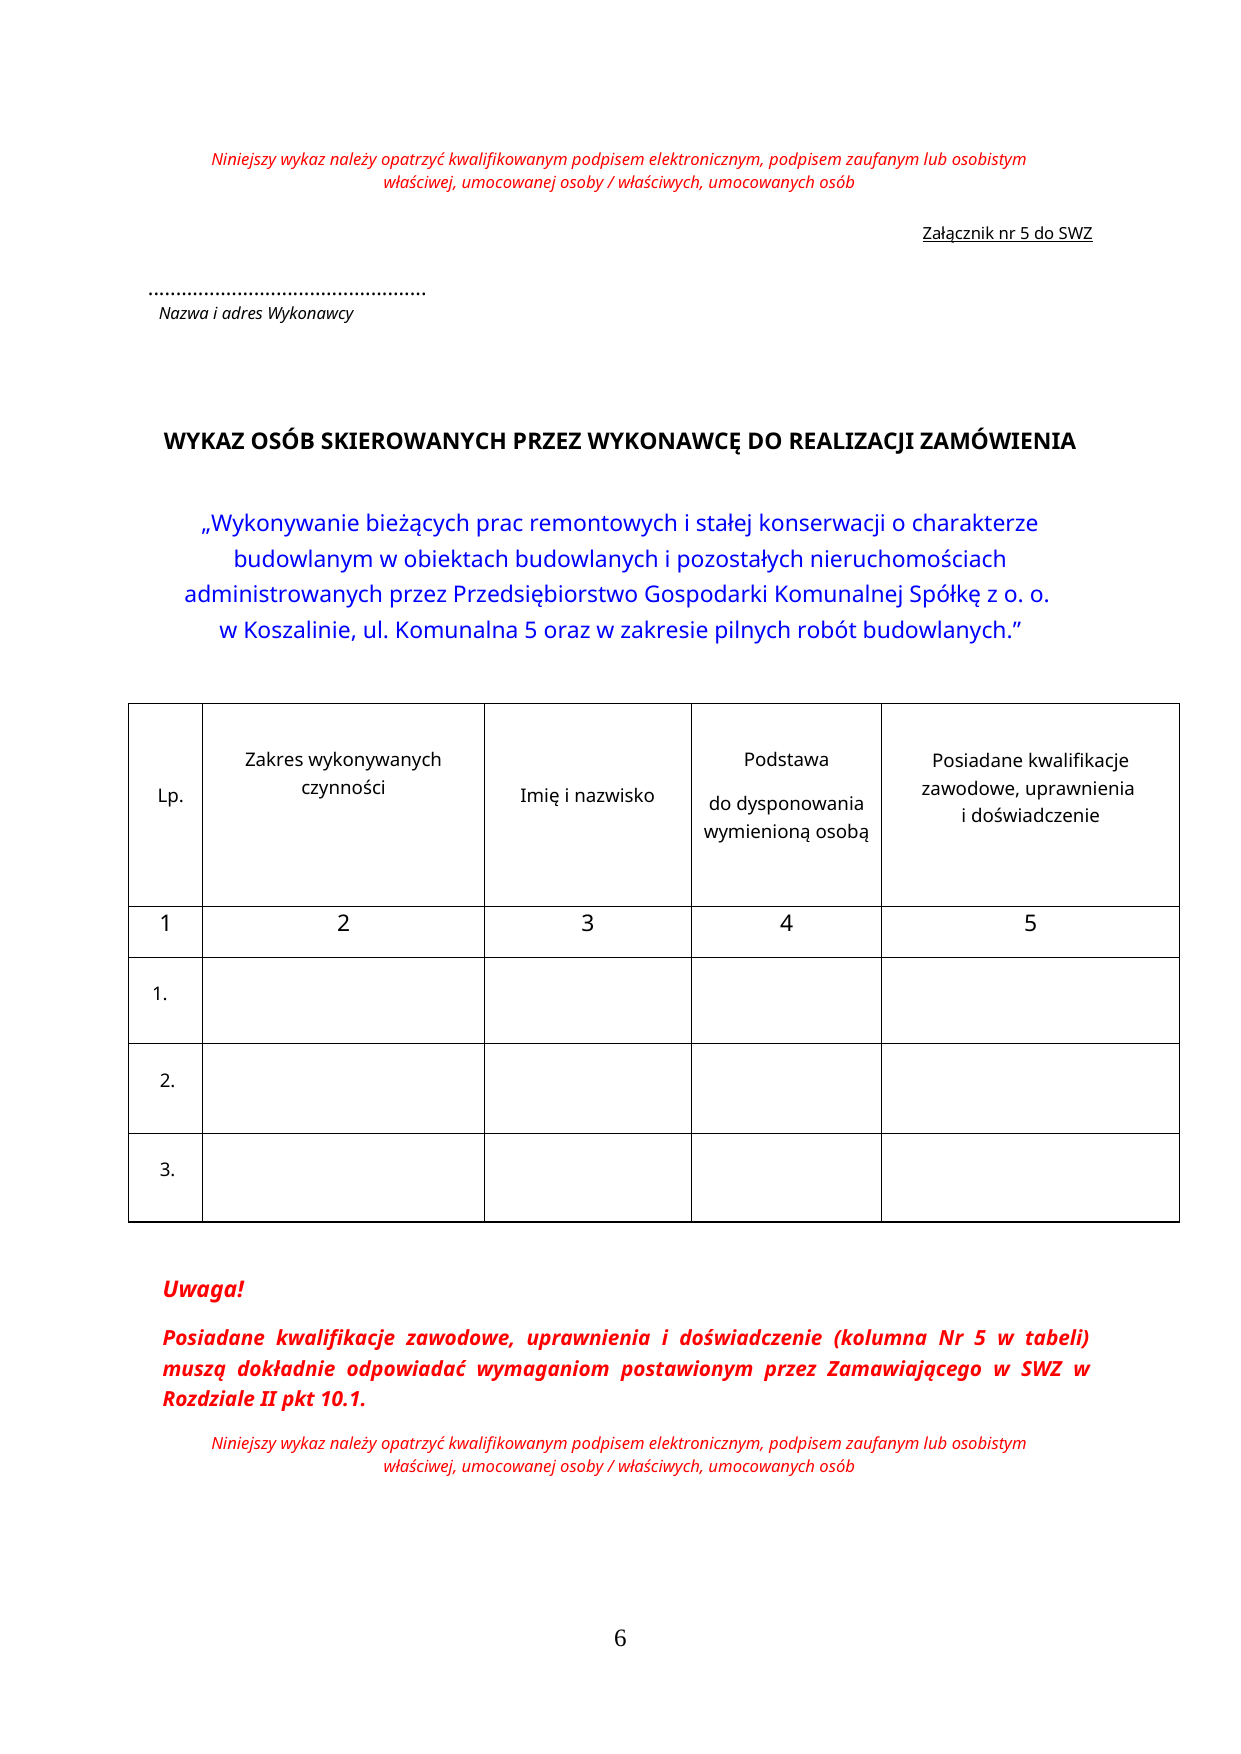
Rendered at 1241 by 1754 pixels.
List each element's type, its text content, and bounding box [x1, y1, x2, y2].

text .................................................. [148, 273, 1093, 301]
table_cell [203, 1134, 484, 1221]
table_cell [485, 958, 691, 1043]
table_header Podstawa do dysponowania wymienioną osobą [692, 704, 881, 906]
text Niniejszy wykaz należy opatrzyć kwalifikowanym podpisem elektronicznym, podpisem zaufanym lub osobistym [148, 1432, 1093, 1454]
table_cell 5 [882, 907, 1179, 957]
table_cell [882, 1044, 1179, 1132]
table_header Imię i nazwisko [485, 704, 691, 906]
table_cell 4 [692, 907, 881, 957]
text Posiadane kwalifikacje zawodowe, uprawnienia i doświadczenie (kolumna Nr 5 w tabeli) muszą dokładnie odpowiadać wymaganiom postawionym przez Zamawiającego w SWZ w Rozdziale II pkt 10.1. [162, 1323, 1093, 1413]
text „Wykonywanie bieżących prac remontowych i stałej konserwacji o charakterze budowlanym w obiektach budowlanych i pozostałych nieruchomościach administrowanych przez Przedsiębiorstwo Gospodarki Komunalnej Spółkę z o. o. w Koszalinie, ul. Komunalna 5 oraz w zakresie pilnych robót budowlanych.” [148, 507, 1093, 646]
text Uwaga! [162, 1273, 1093, 1304]
table_header Lp. [129, 704, 202, 906]
table_cell [692, 958, 881, 1043]
text właściwej, umocowanej osoby / właściwych, umocowanych osób [148, 170, 1093, 193]
text Załącznik nr 5 do SWZ [148, 222, 1093, 244]
table_cell [692, 1134, 881, 1221]
table_cell 2 [203, 907, 484, 957]
table_cell 1 [129, 907, 202, 957]
table_cell [692, 1044, 881, 1132]
text właściwej, umocowanej osoby / właściwych, umocowanych osób [148, 1454, 1093, 1477]
table_cell [129, 958, 202, 1043]
table_cell [882, 1134, 1179, 1221]
text Nazwa i adres Wykonawcy [148, 301, 1093, 324]
table_cell [485, 1044, 691, 1132]
text WYKAZ OSÓB SKIEROWANYCH PRZEZ WYKONAWCĘ DO REALIZACJI ZAMÓWIENIA [148, 425, 1093, 456]
table_cell [203, 958, 484, 1043]
table_header Zakres wykonywanych czynności [203, 704, 484, 906]
table_cell [882, 958, 1179, 1043]
table_cell [129, 1044, 202, 1132]
table_cell 3 [485, 907, 691, 957]
table_cell [485, 1134, 691, 1221]
table_header Posiadane kwalifikacje zawodowe, uprawnienia i doświadczenie [882, 704, 1179, 906]
table_cell [129, 1134, 202, 1221]
text Niniejszy wykaz należy opatrzyć kwalifikowanym podpisem elektronicznym, podpisem zaufanym lub osobistym [148, 148, 1093, 170]
table_cell [203, 1044, 484, 1132]
